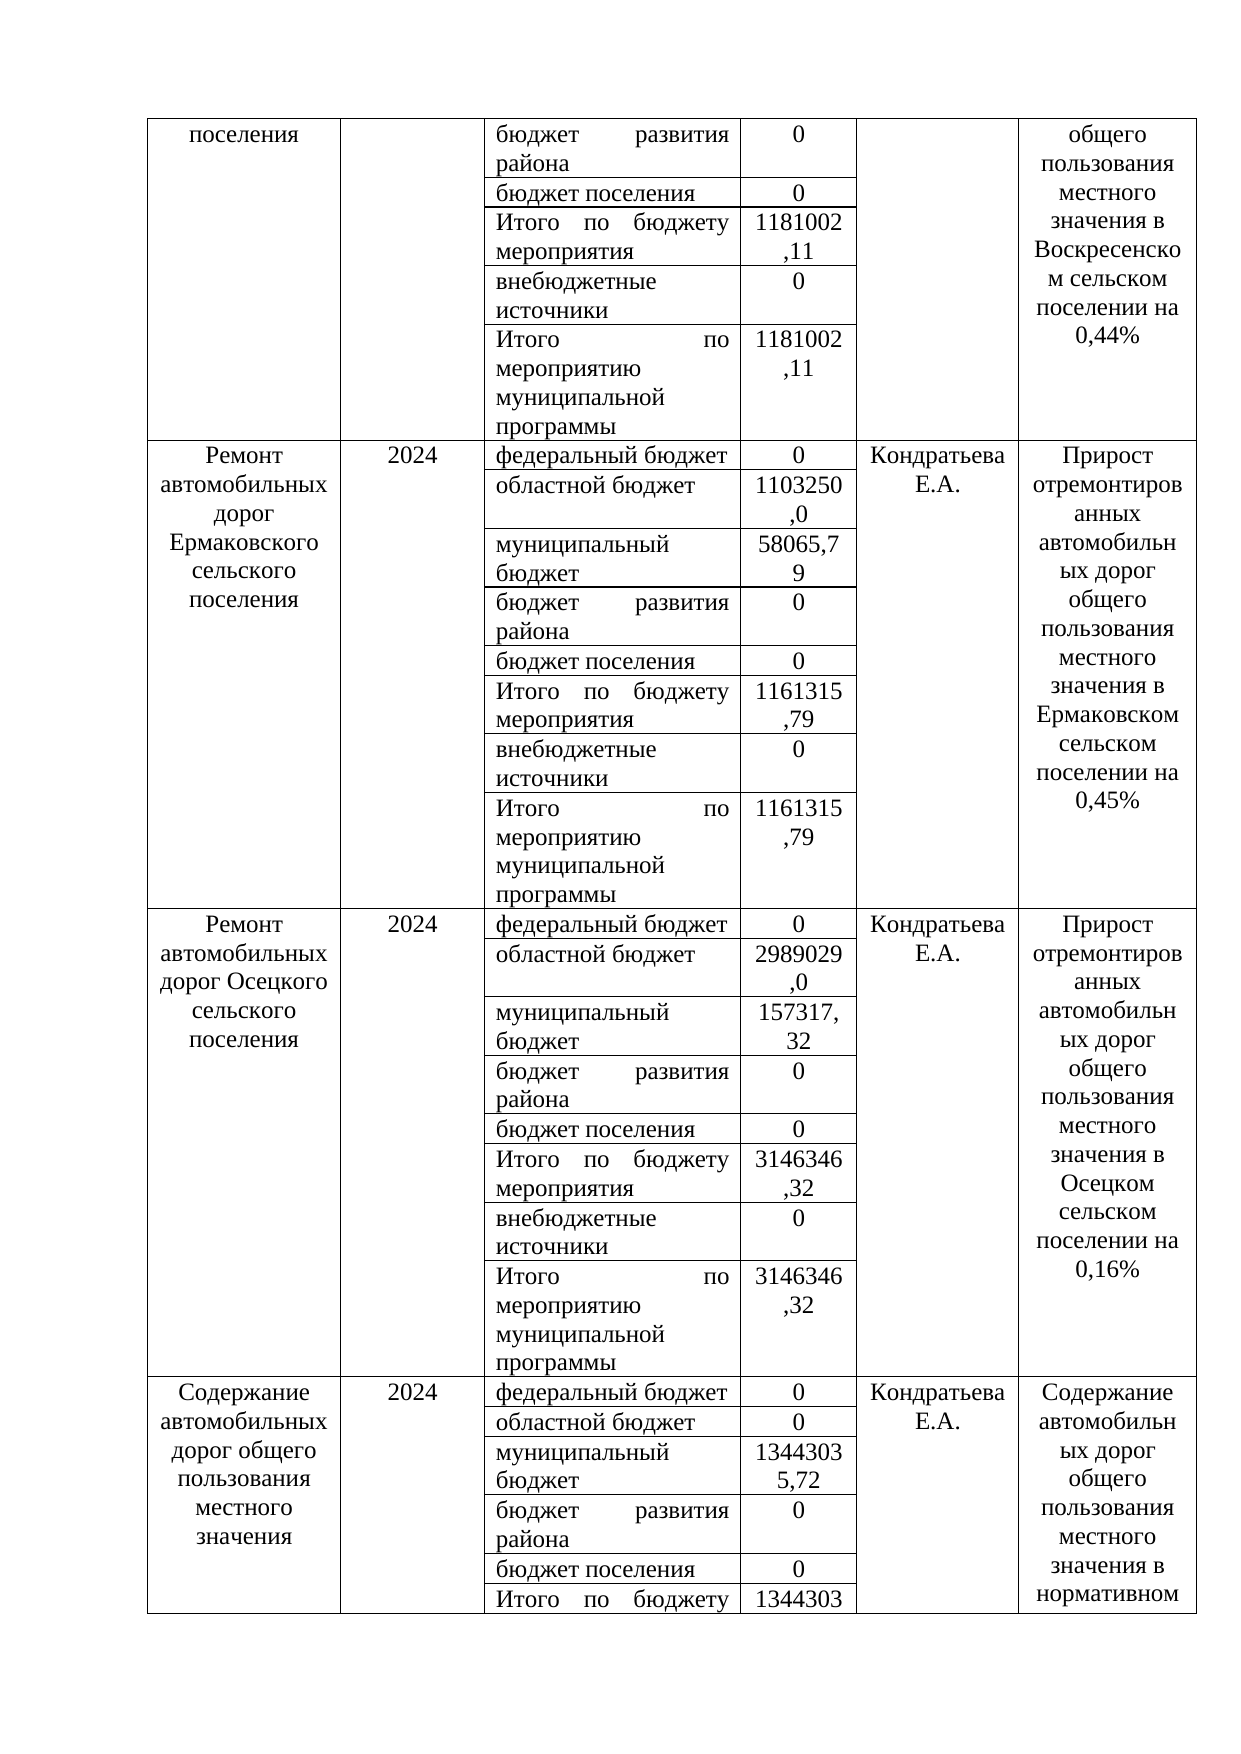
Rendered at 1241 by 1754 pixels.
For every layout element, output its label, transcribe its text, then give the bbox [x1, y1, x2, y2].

table_cell Итого по бюджету мероприятия [485, 1144, 740, 1202]
table_cell 0 [741, 119, 856, 177]
table_cell 2989029,0 [741, 939, 856, 996]
table_cell 3146346,32 [741, 1261, 856, 1376]
table_cell Кондратьева Е.А. [857, 909, 1018, 1376]
table_cell бюджет поселения [485, 646, 740, 675]
table_cell внебюджетные источники [485, 266, 740, 323]
table_cell федеральный бюджет [485, 441, 740, 469]
table_cell областной бюджет [485, 939, 740, 996]
table_cell бюджет развития района [485, 1056, 740, 1113]
table_cell бюджет поселения [485, 1554, 740, 1583]
table_cell Кондратьева Е.А. [857, 441, 1018, 908]
table_cell Ремонт автомобильных дорог Осецкого сельского поселения [148, 909, 340, 1376]
table_cell Итого по мероприятию муниципальной программы [485, 1261, 740, 1376]
table_cell 0 [741, 1114, 856, 1143]
table_cell муниципальный бюджет [485, 997, 740, 1055]
table_cell Прирост отремонтированных автомобильных дорог общего пользования местного значения в Ермаковском сельском поселении на 0,45% [1019, 441, 1196, 908]
table_cell 0 [741, 1203, 856, 1260]
table_cell 0 [741, 1554, 856, 1583]
table_cell 1181002,11 [741, 325, 856, 439]
table_cell внебюджетные источники [485, 1203, 740, 1260]
table_cell бюджет развития района [485, 119, 740, 177]
table_cell муниципальный бюджет [485, 1437, 740, 1494]
table_cell 2024 [341, 909, 484, 1376]
table_cell 1181002,11 [741, 208, 856, 265]
table_cell 0 [741, 1495, 856, 1553]
table_cell 0 [741, 734, 856, 792]
table_cell Итого по бюджету мероприятия [485, 676, 740, 733]
table_cell 1161315,79 [741, 676, 856, 733]
table_cell 0 [741, 1407, 856, 1436]
table_cell областной бюджет [485, 470, 740, 528]
table_cell Итого по бюджету мероприятия [485, 208, 740, 265]
table_cell 2024 [341, 1377, 484, 1612]
table_cell бюджет развития района [485, 588, 740, 645]
table_cell федеральный бюджет [485, 1377, 740, 1406]
table_cell 0 [741, 588, 856, 645]
table_cell 58065,79 [741, 529, 856, 586]
table_cell муниципальный бюджет [485, 529, 740, 586]
table_cell 0 [741, 266, 856, 323]
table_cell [485, 1584, 740, 1612]
table_cell Ремонт автомобильных дорог Ермаковского сельского поселения [148, 441, 340, 908]
table_cell 0 [741, 646, 856, 675]
table_cell федеральный бюджет [485, 909, 740, 938]
table_cell 13443035,72 [741, 1584, 856, 1612]
table_cell 0 [741, 1056, 856, 1113]
table_cell 1103250,0 [741, 470, 856, 528]
table_cell бюджет поселения [485, 1114, 740, 1143]
table_cell бюджет развития района [485, 1495, 740, 1553]
table_cell 3146346,32 [741, 1144, 856, 1202]
table_cell 2024 [341, 441, 484, 908]
table_cell областной бюджет [485, 1407, 740, 1436]
table_cell внебюджетные источники [485, 734, 740, 792]
table_cell 157317,32 [741, 997, 856, 1055]
table_cell 1161315,79 [741, 793, 856, 908]
table_cell 0 [741, 178, 856, 206]
table_cell Содержание автомобильных дорог общего пользования местного значения [148, 1377, 340, 1612]
table_cell 0 [741, 1377, 856, 1406]
table_cell бюджет поселения [485, 178, 740, 206]
table_cell Прирост отремонтированных автомобильных дорог общего пользования местного значения в Осецком сельском поселении на 0,16% [1019, 909, 1196, 1376]
table_cell Итого по мероприятию муниципальной программы [485, 793, 740, 908]
table_cell 0 [741, 441, 856, 469]
table_cell Содержание автомобильных дорог общего пользования местного значения в нормативном состоянии в течение года, 100% [1019, 1377, 1196, 1612]
table_cell Итого по мероприятию муниципальной программы [485, 325, 740, 439]
table_cell 13443035,72 [741, 1437, 856, 1494]
table_cell 0 [741, 909, 856, 938]
table_cell Кондратьева Е.А. [857, 1377, 1018, 1612]
